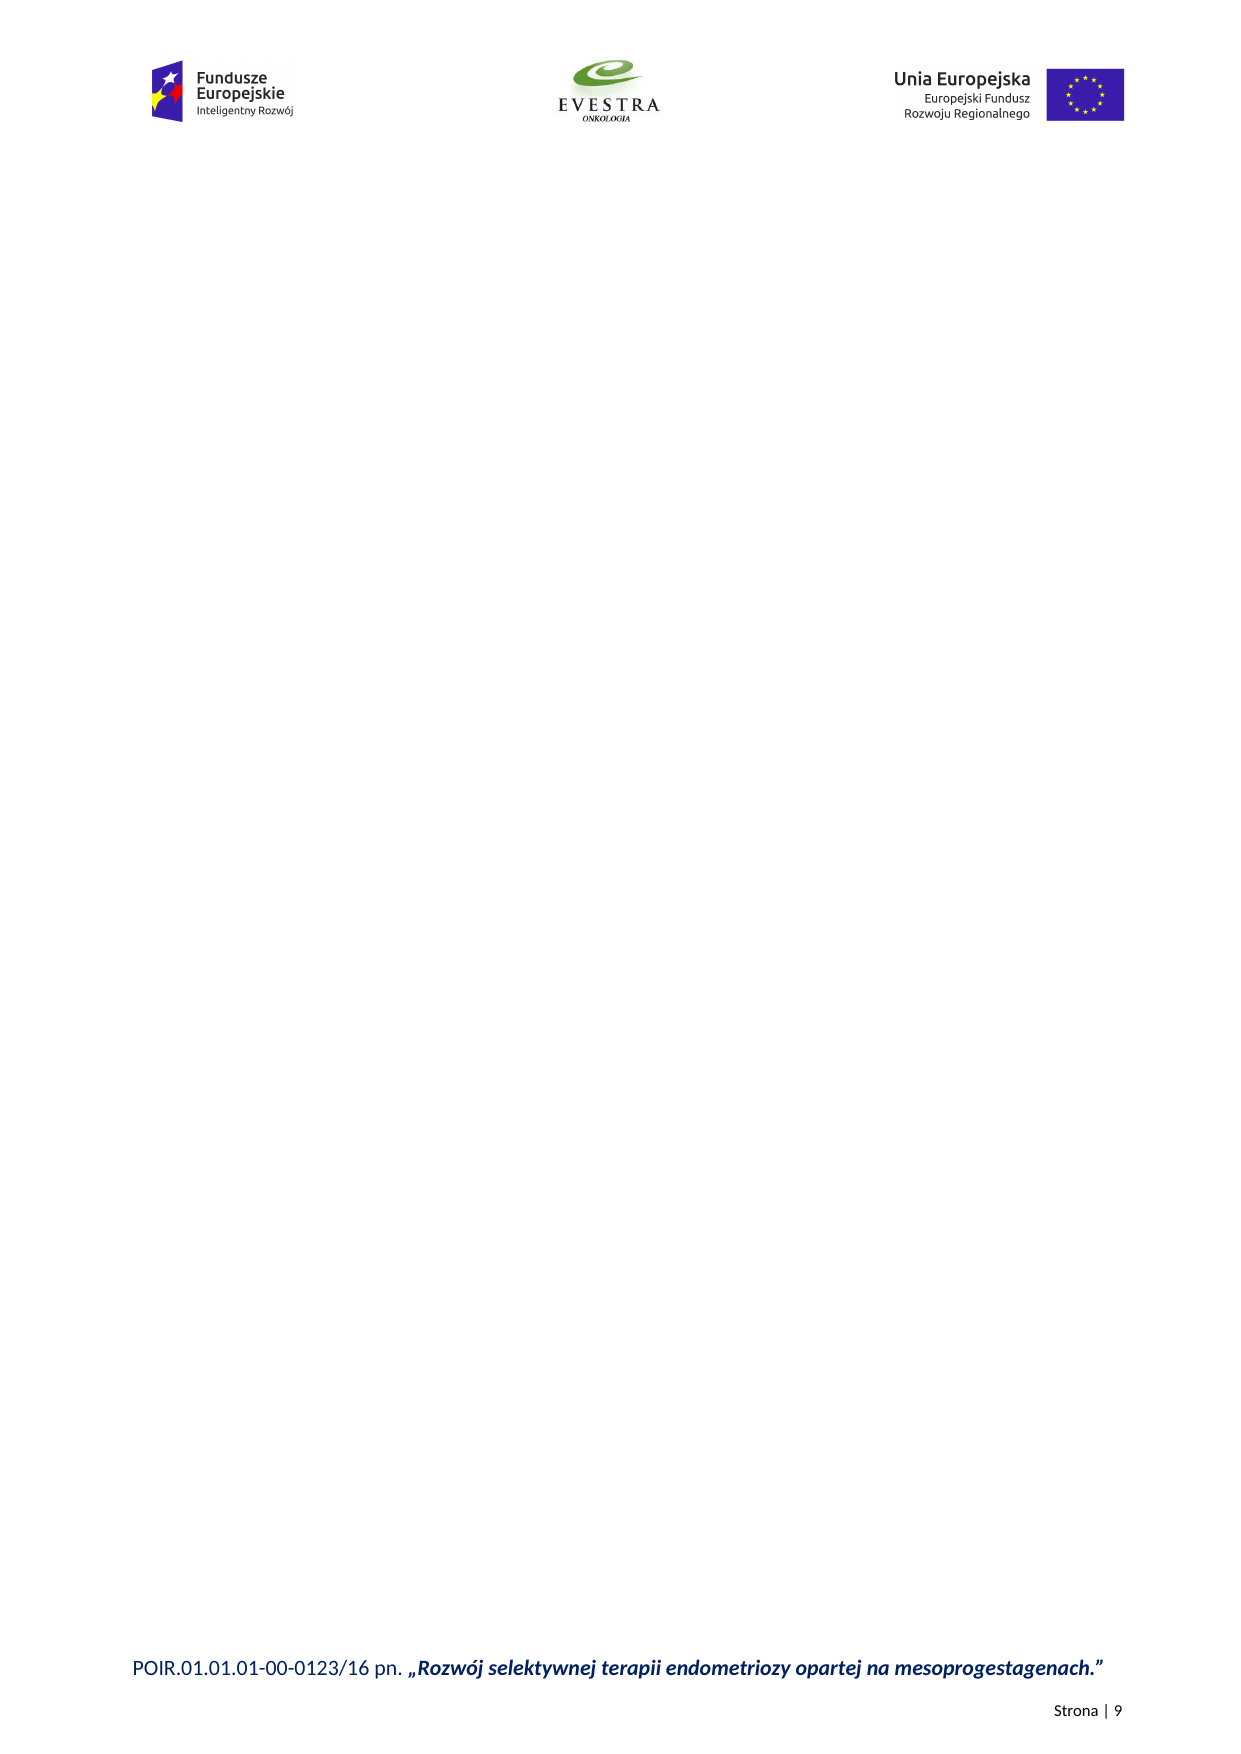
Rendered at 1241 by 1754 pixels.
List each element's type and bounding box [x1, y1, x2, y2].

picture [894, 64, 1128, 122]
picture [150, 60, 296, 123]
